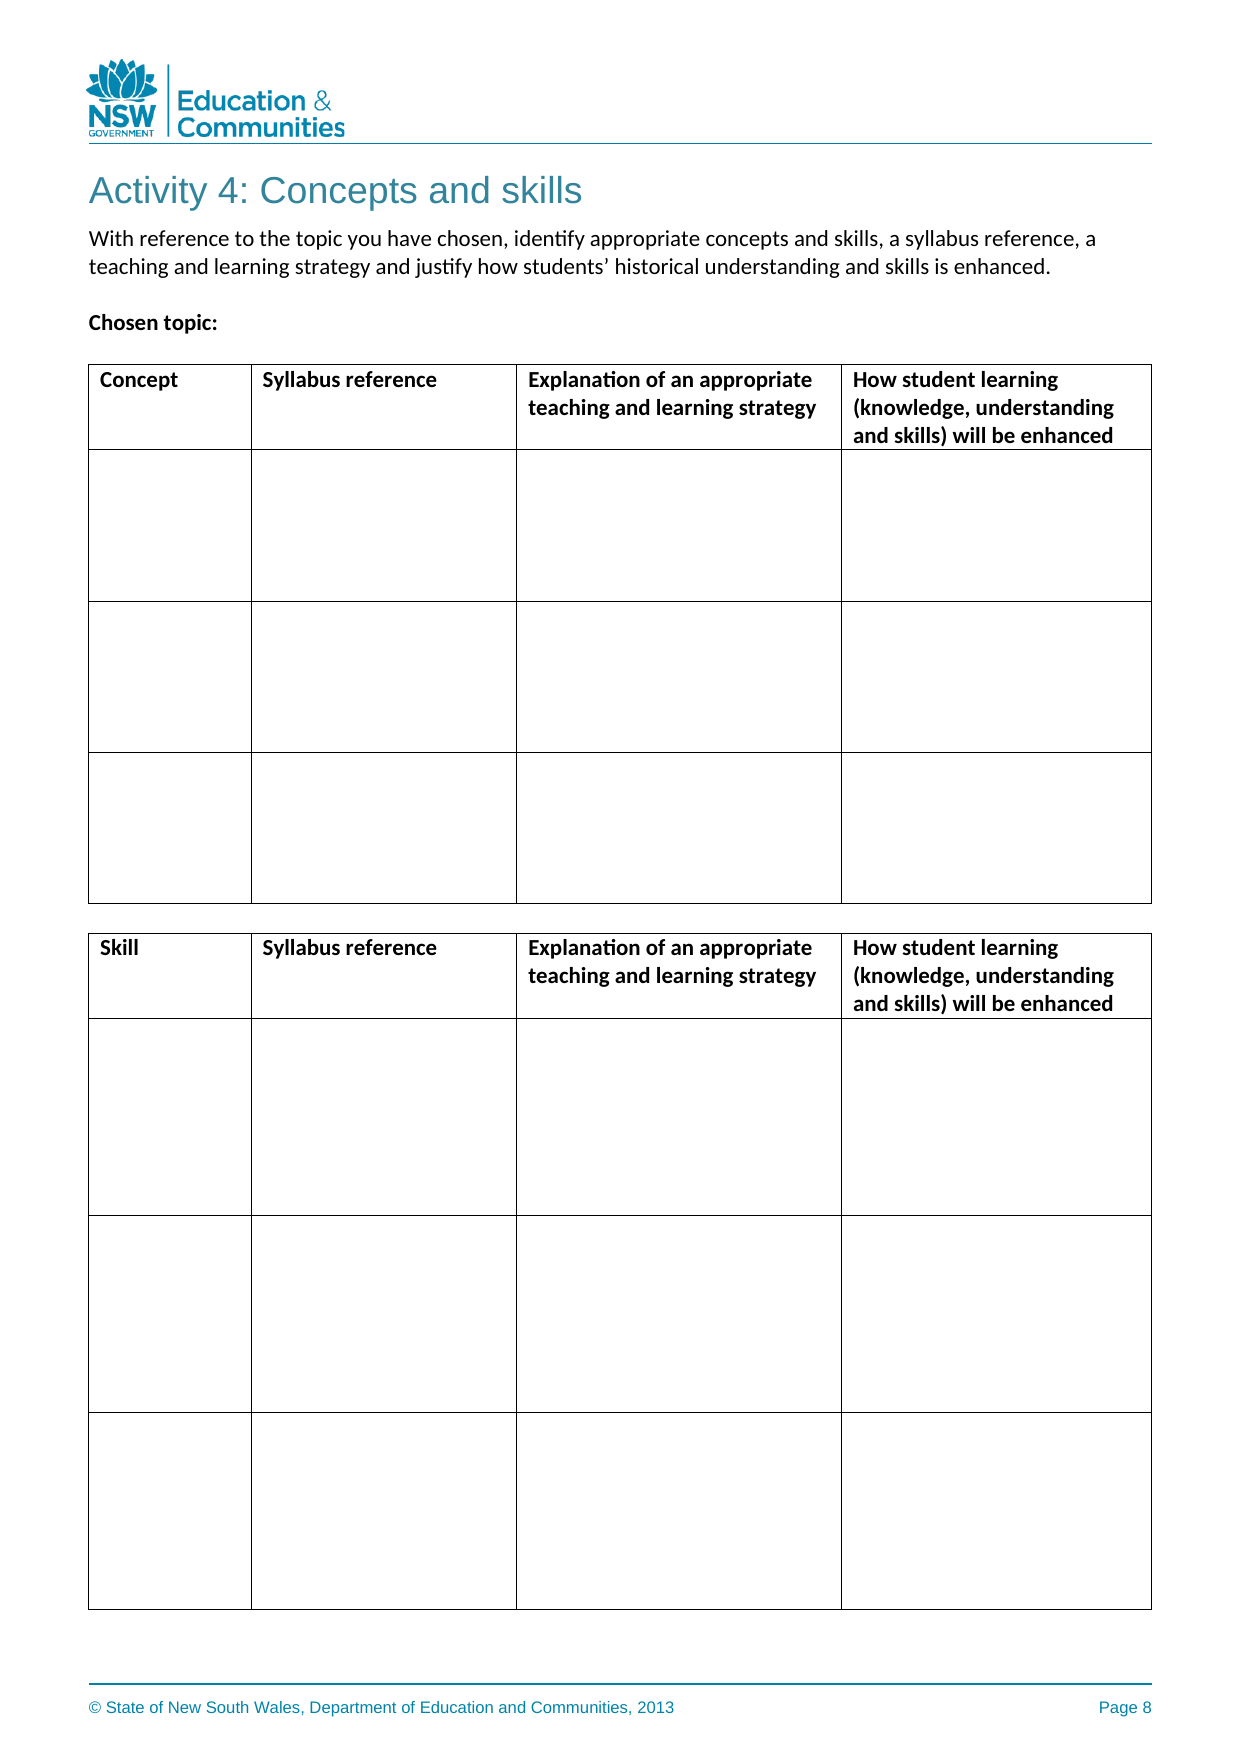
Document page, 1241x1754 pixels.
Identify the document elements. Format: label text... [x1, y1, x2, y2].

picture [241, 1701, 247, 1713]
picture [86, 59, 345, 137]
picture [252, 126, 257, 137]
table_cell [517, 1216, 841, 1412]
table_header Syllabus reference [252, 365, 516, 449]
table_header Syllabus reference [252, 934, 516, 1017]
table_cell [252, 1019, 516, 1215]
table_header Concept [89, 365, 251, 449]
table_cell [842, 1019, 1151, 1215]
table_cell [517, 602, 841, 752]
table_cell [89, 1019, 251, 1215]
table_cell [252, 753, 516, 903]
picture [227, 126, 232, 137]
picture [1099, 1702, 1105, 1713]
table_cell [842, 450, 1151, 601]
table_header Explanation of an appropriate teaching and learning strategy [517, 365, 841, 449]
table_cell [842, 602, 1151, 752]
subtitle Activity 4: Concepts and skills [89, 168, 1152, 212]
picture [88, 1701, 100, 1713]
table_cell [89, 1216, 251, 1412]
table_cell [252, 1216, 516, 1412]
table_cell [89, 753, 251, 903]
table_cell [517, 1413, 841, 1609]
table_cell [252, 602, 516, 752]
table_header How student learning (knowledge, understanding and skills) will be enhanced [842, 934, 1151, 1017]
table_cell [842, 1216, 1151, 1412]
table_cell [842, 753, 1151, 903]
picture [284, 126, 289, 137]
table_cell [252, 1413, 516, 1609]
table_cell [89, 450, 251, 601]
table_cell [517, 1019, 841, 1215]
picture [218, 126, 223, 137]
picture [432, 1701, 438, 1713]
table_cell [517, 753, 841, 903]
picture [420, 1702, 429, 1713]
picture [86, 59, 120, 88]
table_cell [89, 1413, 251, 1609]
table_header Explanation of an appropriate teaching and learning strategy [517, 934, 841, 1017]
text Chosen topic: [89, 308, 1152, 336]
table_header How student learning (knowledge, understanding and skills) will be enhanced [842, 365, 1151, 449]
picture [243, 126, 248, 137]
table_header Skill [89, 934, 251, 1017]
table_cell [89, 602, 251, 752]
table_cell [252, 450, 516, 601]
picture [201, 126, 208, 133]
text With reference to the topic you have chosen, identify appropriate concepts and skills, a syllabus reference, a teaching and learning strategy and justify how students’ historical understanding and skills is enhanced. [89, 224, 1152, 280]
table_cell [842, 1413, 1151, 1609]
table_cell [517, 450, 841, 601]
